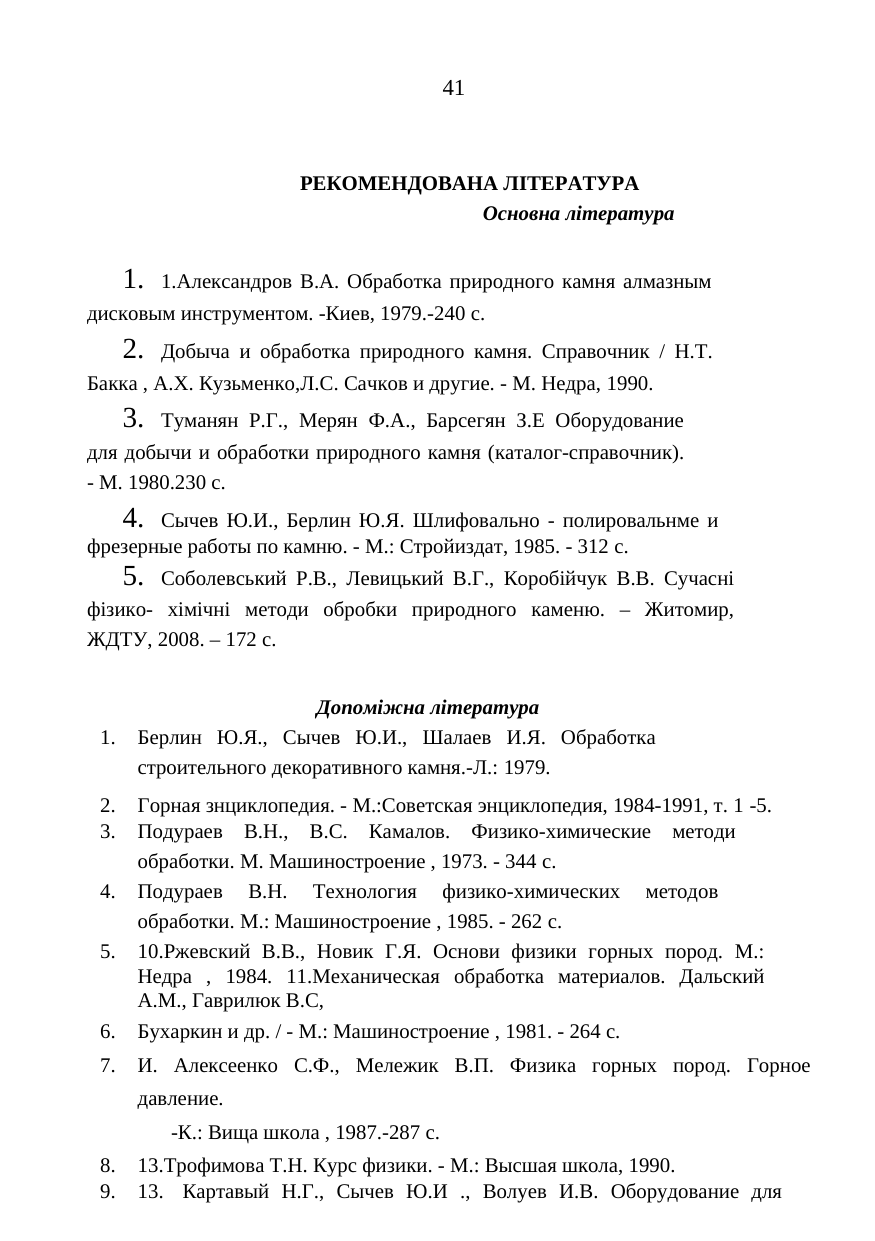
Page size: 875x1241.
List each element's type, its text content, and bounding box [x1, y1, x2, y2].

list И. Алексеенко С.Ф., Мележик В.П. Физика горных пород. Горное давление. [100, 1045, 812, 1112]
list Добыча и обработка природного камня. Справочник / Н.Т. Бакка , А.Х. Кузьменко,Л.С. Сачков и другие. - М. Недра, 1990. [87, 331, 713, 395]
list Бухаркин и др. / - М.: Машиностроение , 1981. - 264 с. [100, 1012, 812, 1045]
subtitle Основна література [449, 201, 720, 225]
text -К.: Вища школа , 1987.-287 с. [137, 1112, 812, 1146]
list Горная знциклопедия. - М.:Советская энциклопедия, 1984-1991, т. 1 -5. [100, 786, 812, 819]
subtitle РЕКОМЕНДОВАНА ЛІТЕРАТУРА [266, 171, 812, 195]
list Сычев Ю.И., Берлин Ю.Я. Шлифовально - полировальнме и фрезерные работы по камню. - М.: Стройиздат, 1985. - 312 с. [87, 500, 719, 558]
list Подураев В.Н., В.С. Камалов. Физико-химические методи обработки. М. Машиностроение , 1973. - 344 с. [100, 819, 736, 873]
list 13.Трофимова Т.Н. Курс физики. - М.: Высшая школа, 1990. [100, 1146, 812, 1179]
list 1.Александров В.А. Обработка природного камня алмазным дисковым инструментом. -Киев, 1979.-240 с. [87, 261, 712, 325]
list Соболевський Р.В., Левицький В.Г., Коробійчук В.В. Сучасні фізико- хімічні методи обробки природного каменю. – Житомир, ЖДТУ, 2008. – 172 с. [87, 558, 735, 651]
list 10.Ржевский В.В., Новик Г.Я. Основи физики горных пород. М.: Недра , 1984. 11.Механическая обработка материалов. Дальский А.М., Гаврилюк В.С, [100, 939, 765, 1012]
list Берлин Ю.Я., Сычев Ю.И., Шалаев И.Я. Обработка строительного декоративного камня.-Л.: 1979. [100, 725, 656, 779]
list Туманян Р.Г., Мерян Ф.А., Барсегян З.Е Оборудование для добычи и обработки природного камня (каталог-справочник). - М. 1980.230 с. [87, 401, 685, 494]
list Подураев В.Н. Технология физико-химических методов обработки. М.: Машиностроение , 1985. - 262 с. [100, 879, 719, 933]
list Допоміжна література [122, 695, 735, 719]
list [100, 1179, 783, 1203]
